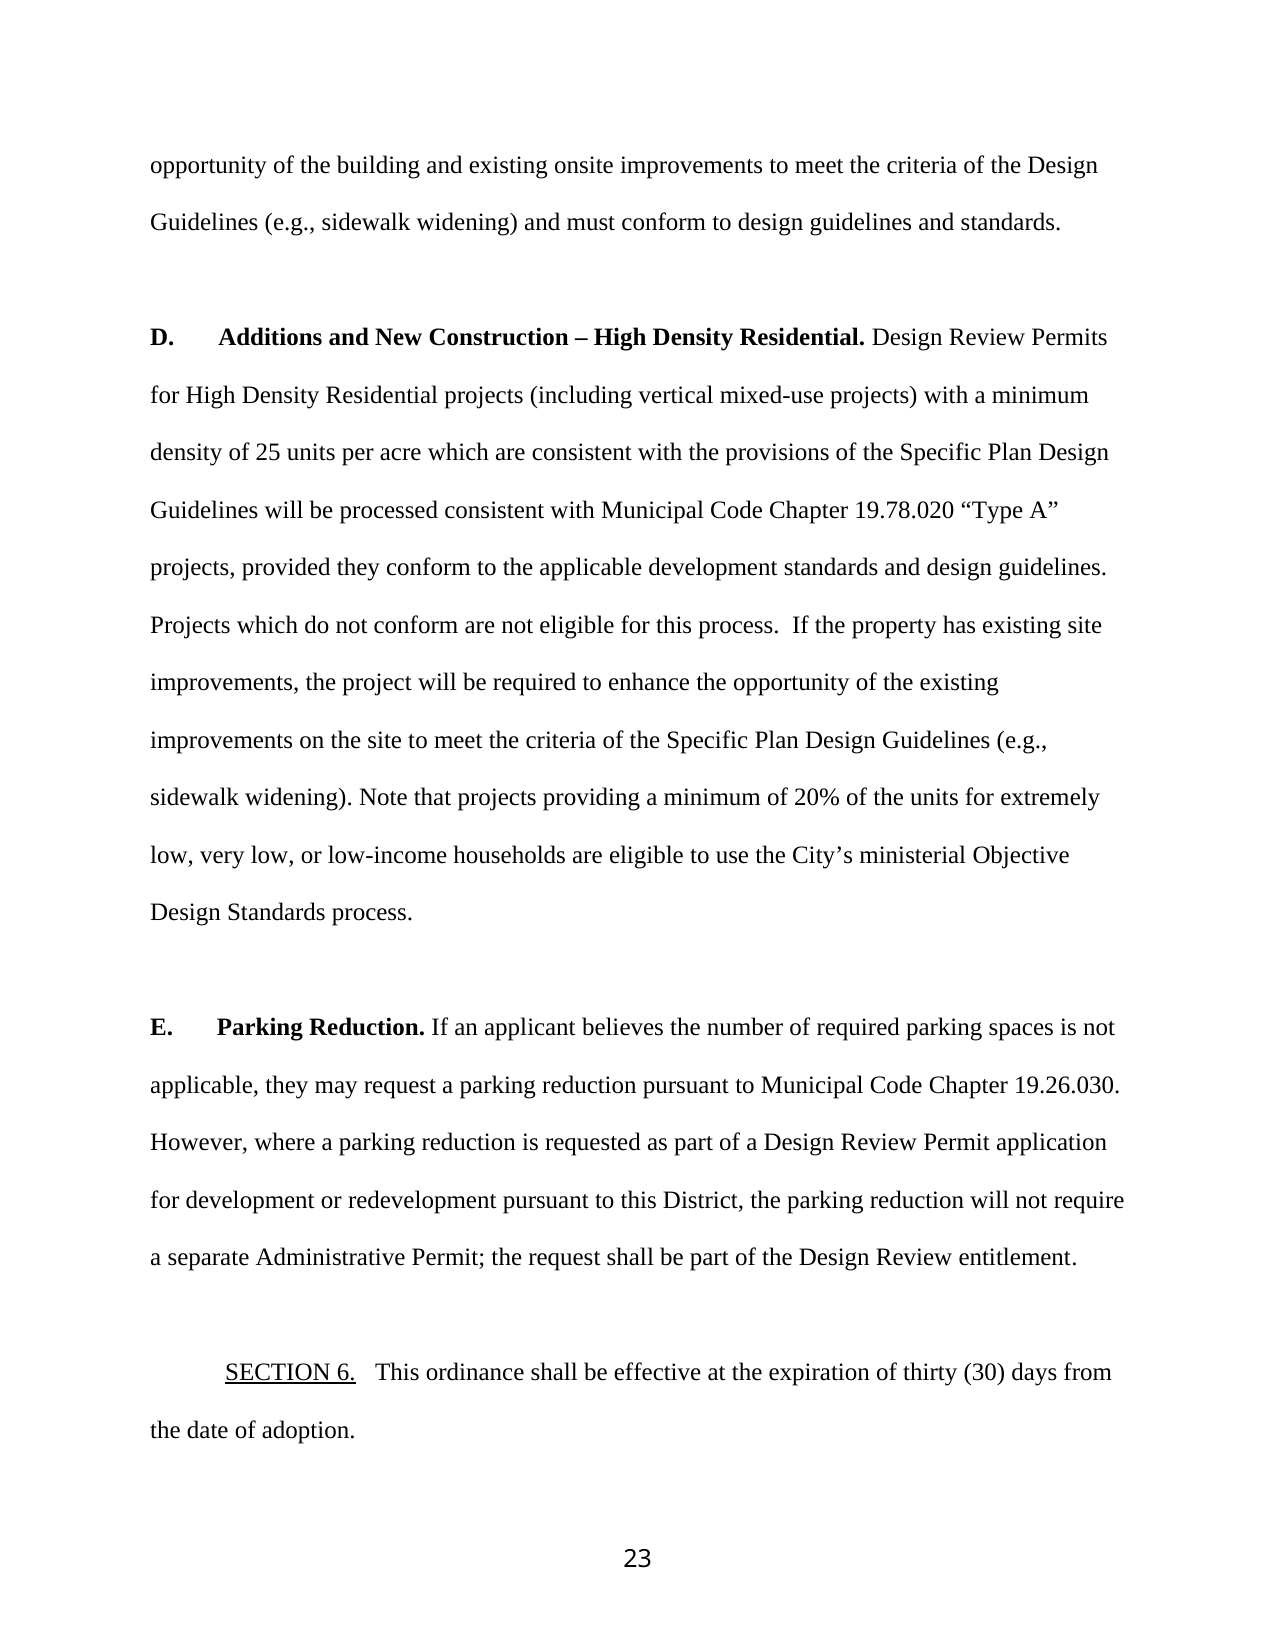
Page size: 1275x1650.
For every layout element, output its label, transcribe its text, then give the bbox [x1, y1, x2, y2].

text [150, 150, 1125, 236]
text D. Additions and New Construction – High Density Residential. Design Review Permits for High Density Residential projects (including vertical mixed-use projects) with a minimum density of 25 units per acre which are consistent with the provisions of the Specific Plan Design Guidelines will be processed consistent with Municipal Code Chapter 19.78.020 “Type A” projects, provided they conform to the applicable development standards and design guidelines. Projects which do not conform are not eligible for this process. If the property has existing site improvements, the project will be required to enhance the opportunity of the existing improvements on the site to meet the criteria of the Specific Plan Design Guidelines (e.g., sidewalk widening). Note that projects providing a minimum of 20% of the units for extremely low, very low, or low-income households are eligible to use the City’s ministerial Objective Design Standards process. [150, 322, 1125, 926]
text SECTION 6. This ordinance shall be effective at the expiration of thirty (30) days from the date of adoption. [150, 1357, 1125, 1444]
text E. Parking Reduction. If an applicant believes the number of required parking spaces is not applicable, they may request a parking reduction pursuant to Municipal Code Chapter 19.26.030. However, where a parking reduction is requested as part of a Design Review Permit application for development or redevelopment pursuant to this District, the parking reduction will not require a separate Administrative Permit; the request shall be part of the Design Review entitlement. [150, 1012, 1125, 1271]
